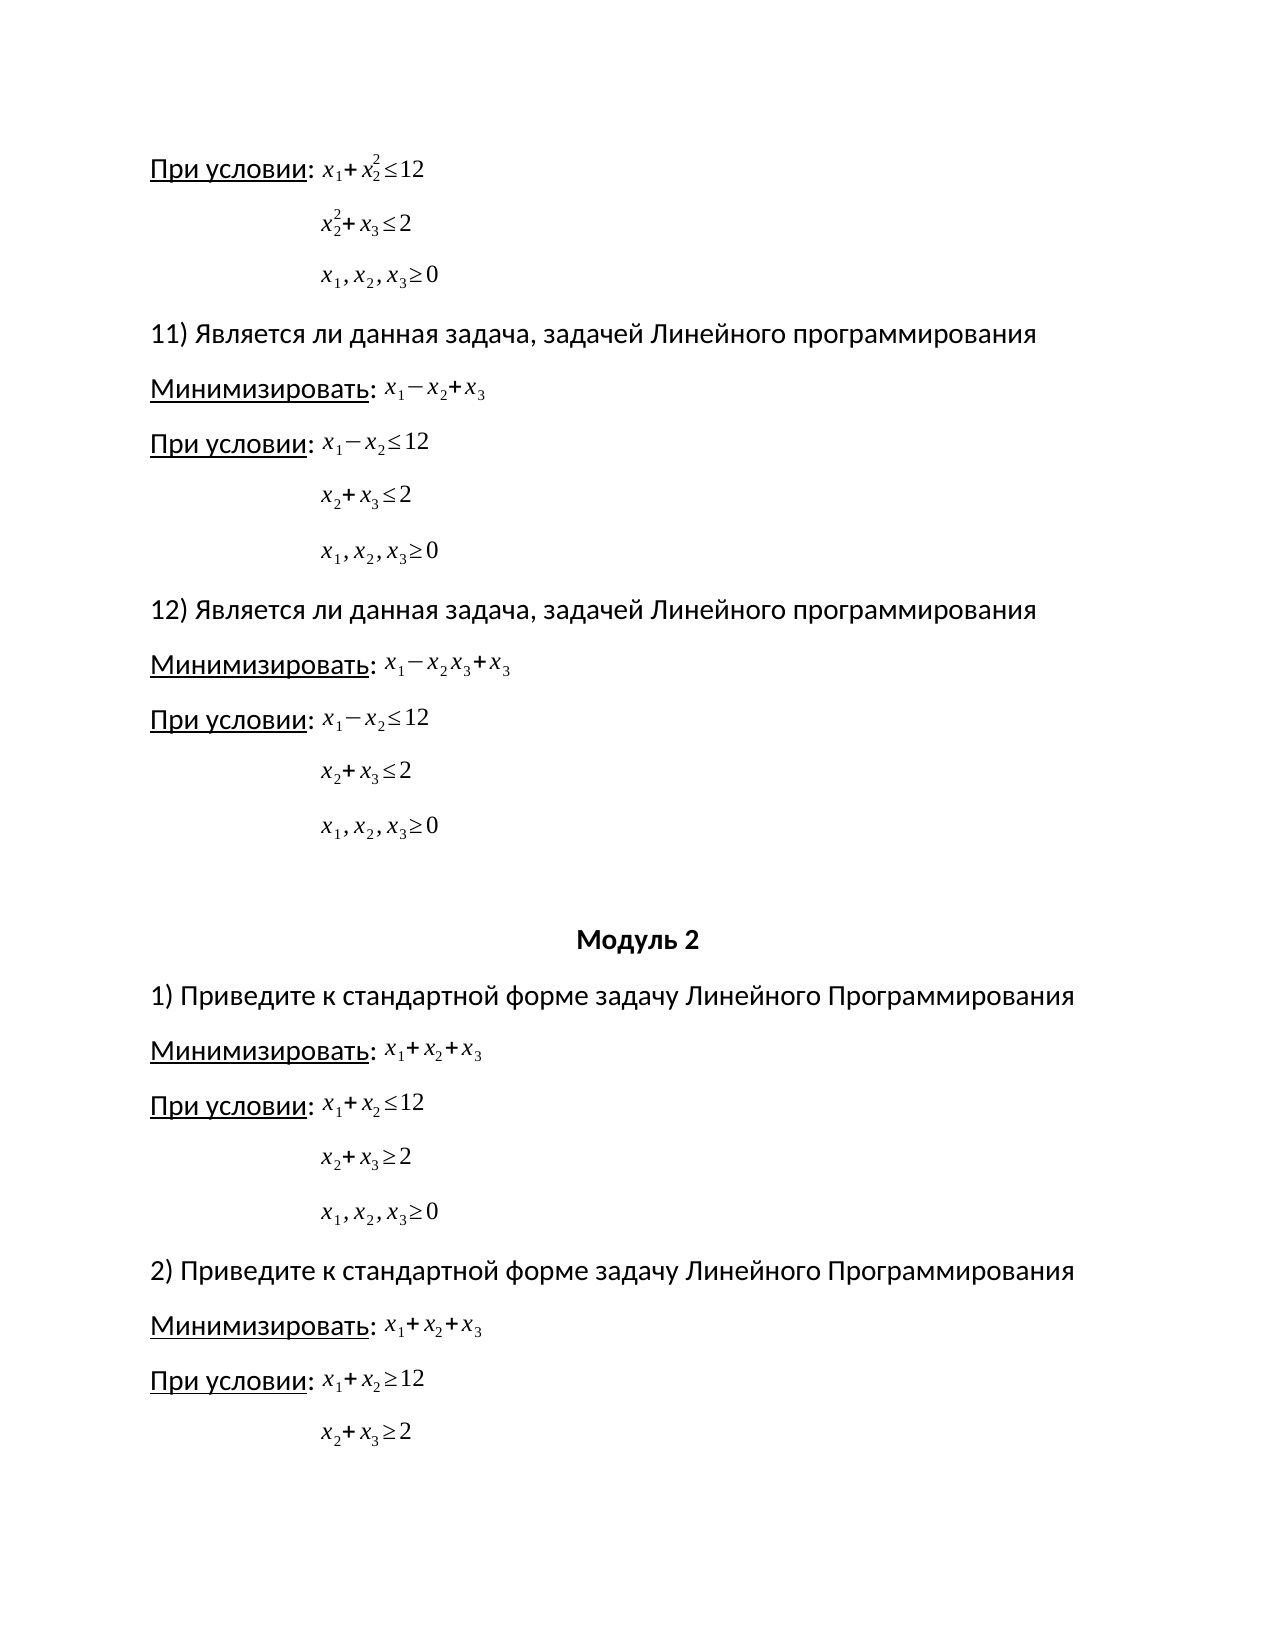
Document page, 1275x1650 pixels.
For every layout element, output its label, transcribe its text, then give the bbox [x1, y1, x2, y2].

text При условии: [150, 150, 1125, 186]
text 12) Является ли данная задача, задачей Линейного программирования [150, 591, 1125, 626]
text 1) Приведите к стандартной форме задачу Линейного Программирования [150, 977, 1125, 1012]
text При условии: [150, 1362, 1125, 1398]
text При условии: [150, 1087, 1125, 1122]
text Минимизировать: [150, 646, 1125, 682]
text При условии: [150, 426, 1125, 461]
text При условии: [150, 701, 1125, 737]
text 11) Является ли данная задача, задачей Линейного программирования [150, 315, 1125, 351]
text Минимизировать: [150, 1032, 1125, 1067]
text Минимизировать: [150, 370, 1125, 406]
text 2) Приведите к стандартной форме задачу Линейного Программирования [150, 1252, 1125, 1288]
text Модуль 2 [150, 921, 1125, 957]
text Минимизировать: [150, 1307, 1125, 1343]
